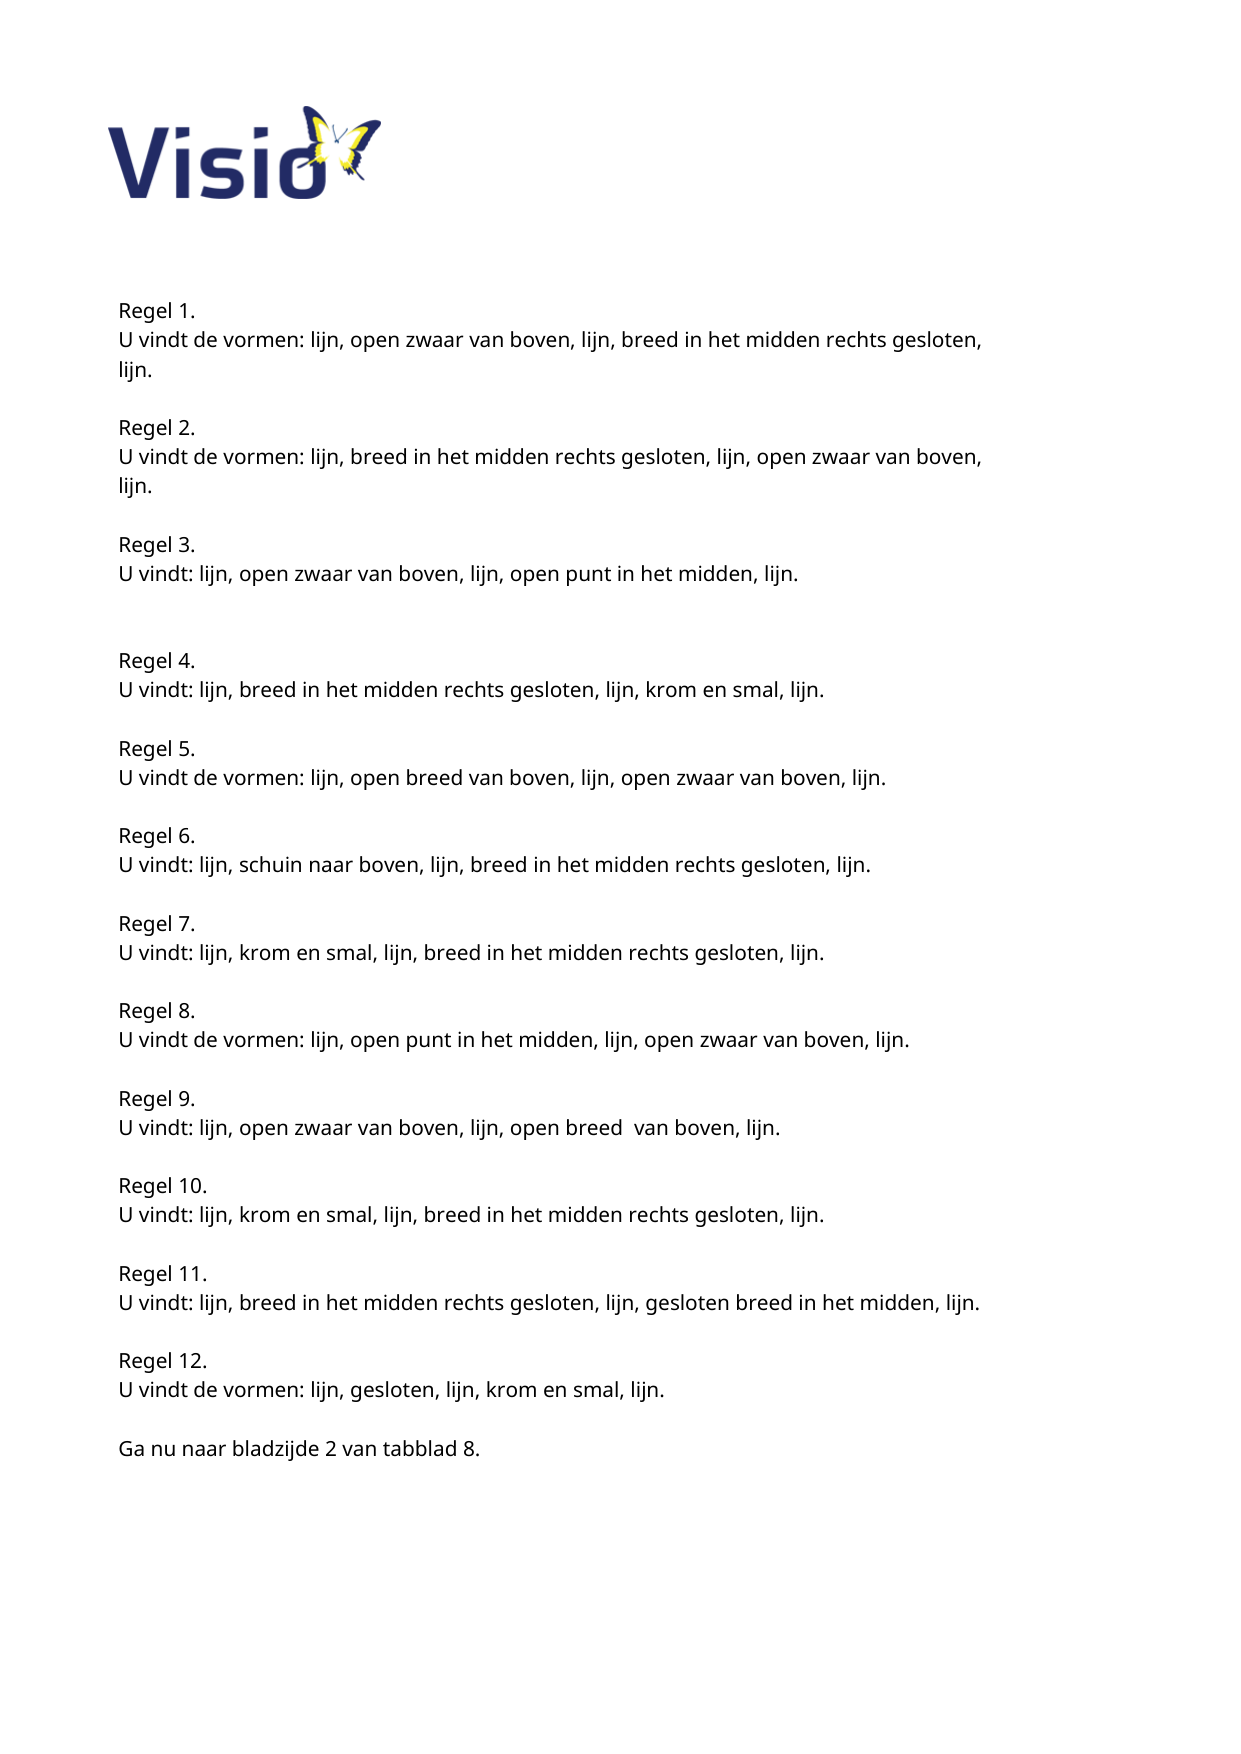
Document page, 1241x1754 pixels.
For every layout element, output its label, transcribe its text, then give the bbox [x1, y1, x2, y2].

text U vindt de vormen: lijn, gesloten, lijn, krom en smal, lijn. [118, 1374, 1016, 1404]
text Regel 8. [118, 995, 1016, 1024]
text U vindt: lijn, open zwaar van boven, lijn, open punt in het midden, lijn. [118, 558, 1016, 587]
text U vindt de vormen: lijn, breed in het midden rechts gesloten, lijn, open zwaar van boven, lijn. [118, 441, 1016, 499]
text U vindt de vormen: lijn, open zwaar van boven, lijn, breed in het midden rechts gesloten, lijn. [118, 324, 1016, 383]
text Ga nu naar bladzijde 2 van tabblad 8. [118, 1433, 1016, 1462]
text Regel 9. [118, 1083, 1016, 1112]
text U vindt: lijn, open zwaar van boven, lijn, open breed van boven, lijn. [118, 1112, 1016, 1141]
text Regel 10. [118, 1170, 1016, 1199]
picture [96, 101, 392, 202]
text U vindt: lijn, krom en smal, lijn, breed in het midden rechts gesloten, lijn. [118, 937, 1016, 966]
text Regel 1. [118, 295, 1016, 324]
text Regel 2. [118, 412, 1016, 441]
text Regel 6. [118, 820, 1016, 849]
text U vindt de vormen: lijn, open breed van boven, lijn, open zwaar van boven, lijn. [118, 762, 1016, 791]
text U vindt: lijn, breed in het midden rechts gesloten, lijn, krom en smal, lijn. [118, 674, 1016, 704]
text Regel 3. [118, 529, 1016, 558]
text Regel 5. [118, 733, 1016, 762]
text U vindt de vormen: lijn, open punt in het midden, lijn, open zwaar van boven, lijn. [118, 1024, 1016, 1054]
text Regel 4. [118, 645, 1016, 674]
text U vindt: lijn, schuin naar boven, lijn, breed in het midden rechts gesloten, lijn. [118, 849, 1016, 879]
text U vindt: lijn, breed in het midden rechts gesloten, lijn, gesloten breed in het midden, lijn. [118, 1287, 1016, 1316]
text U vindt: lijn, krom en smal, lijn, breed in het midden rechts gesloten, lijn. [118, 1199, 1016, 1229]
text Regel 12. [118, 1345, 1016, 1374]
text Regel 11. [118, 1258, 1016, 1287]
text Regel 7. [118, 908, 1016, 937]
